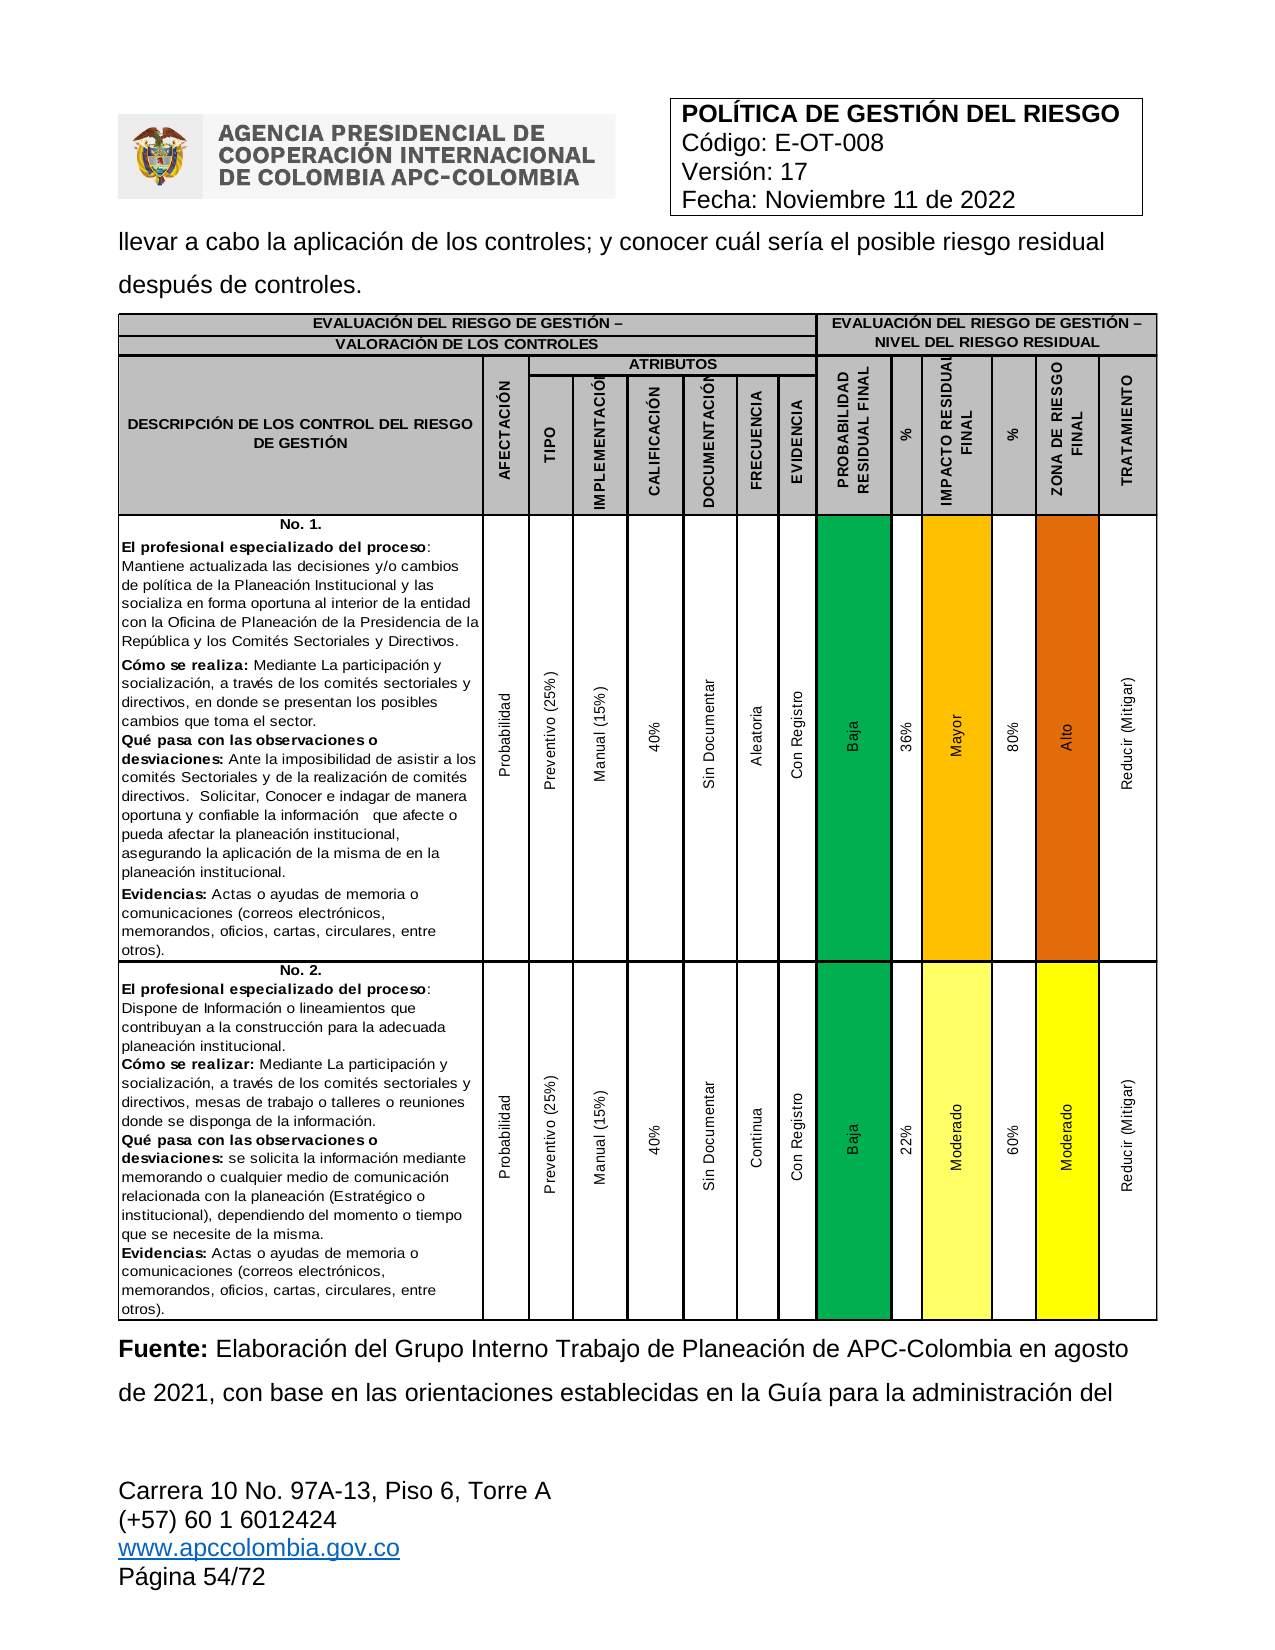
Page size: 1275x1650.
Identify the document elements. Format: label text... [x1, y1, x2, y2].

picture [118, 114, 616, 199]
